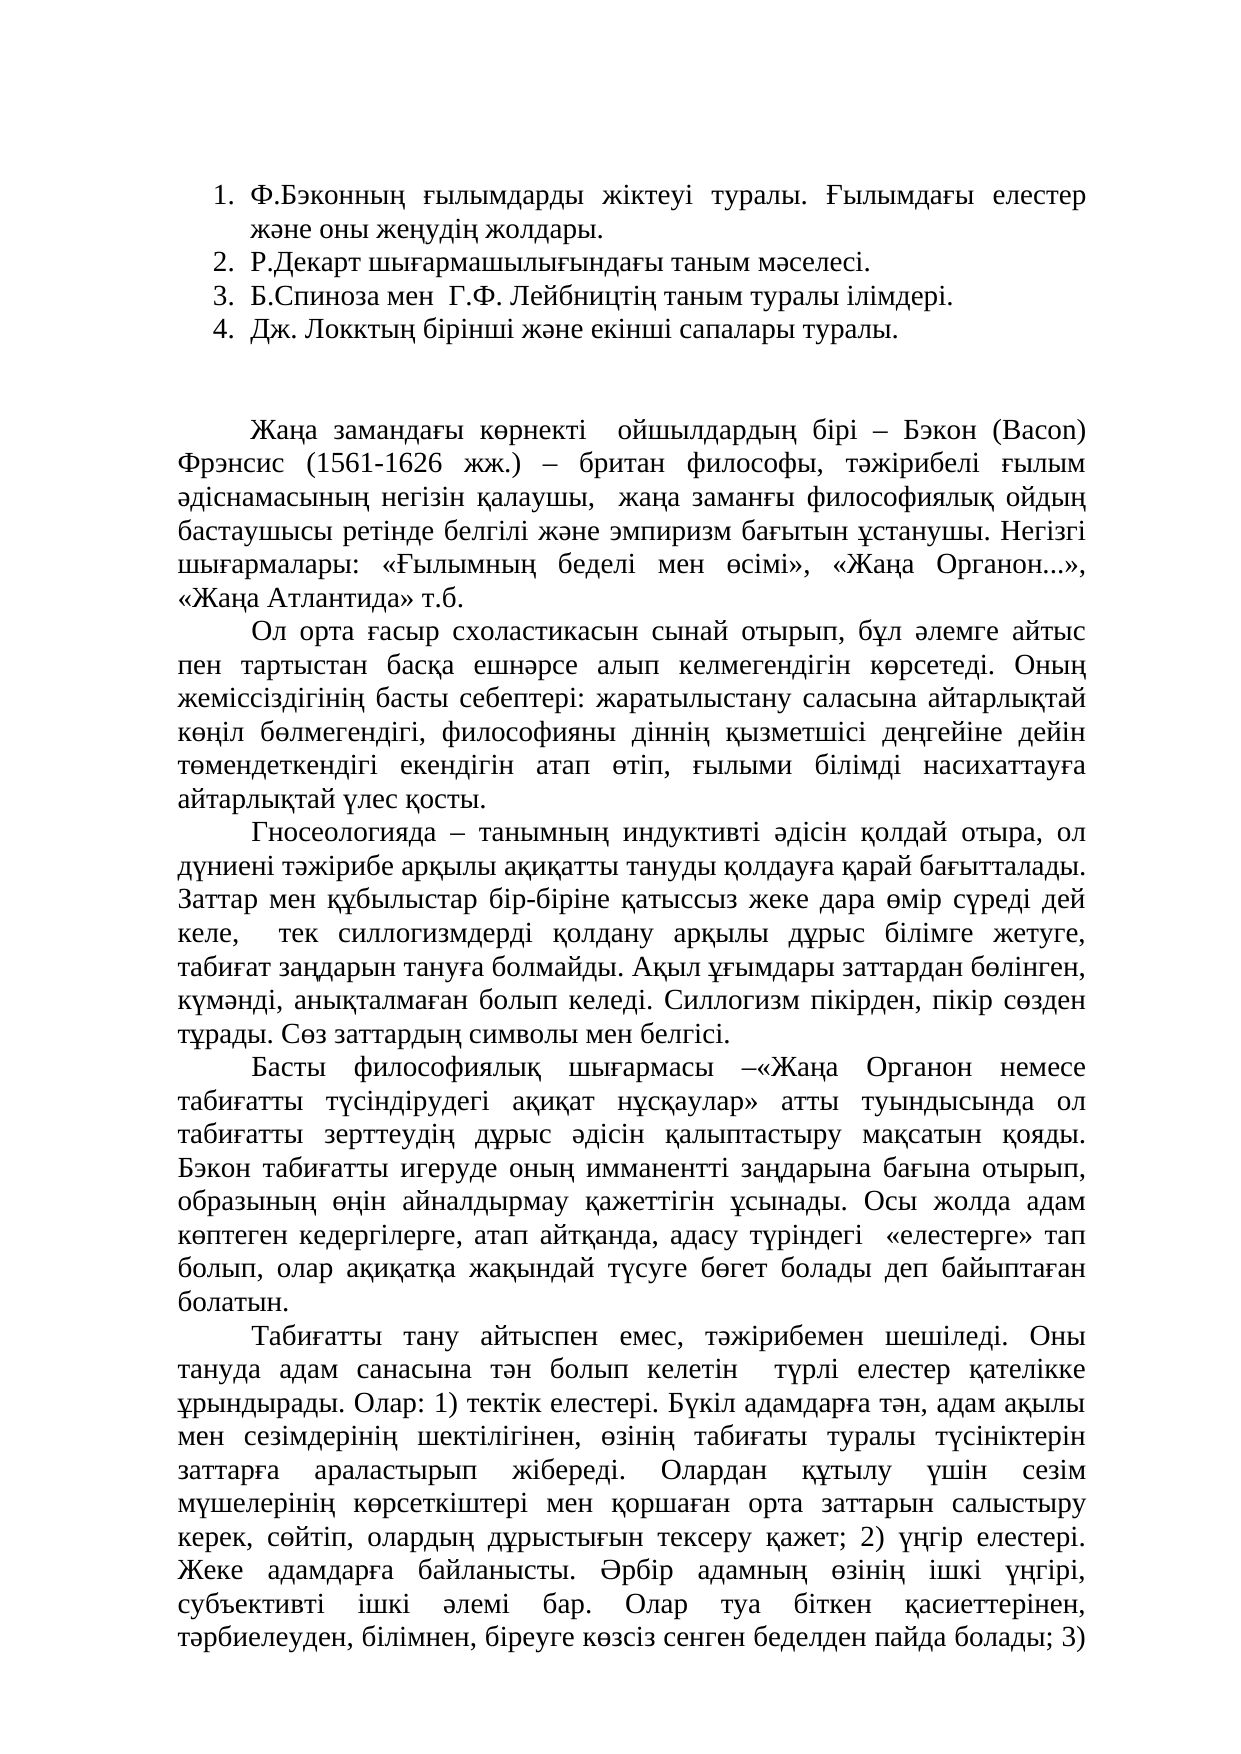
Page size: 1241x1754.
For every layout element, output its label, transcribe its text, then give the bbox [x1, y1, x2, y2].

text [177, 1318, 1087, 1653]
list Р.Декарт шығармашылығындағы таным мәселесі. [213, 244, 1087, 278]
list Б.Спиноза мен Г.Ф. Лейбництің таным туралы ілімдері. [213, 278, 1087, 311]
text Жаңа замандағы көрнекті ойшылдардың бірі – Бэкон (Bacon) Фрэнсис (1561-1626 жж.) – британ философы, тәжірибелі ғылым әдіснамасының негізін қалаушы, жаңа заманғы философиялық ойдың бастаушысы ретінде белгілі және эмпиризм бағытын ұстанушы. Негізгі шығармалары: «Ғылымның беделі мен өсімі», «Жаңа Органон...», «Жаңа Атлантида» т.б. [177, 412, 1087, 613]
list Дж. Локктың бірінші және екінші сапалары туралы. [213, 311, 1087, 345]
text Ол орта ғасыр схоластикасын сынай отырып, бұл әлемге айтыс пен тартыстан басқа ешнәрсе алып келмегендігін көрсетеді. Оның жеміссіздігінің басты себептері: жаратылыстану саласына айтарлықтай көңіл бөлмегендігі, философияны діннің қызметшісі деңгейіне дейін төмендеткендігі екендігін атап өтіп, ғылыми білімді насихаттауға айтарлықтай үлес қосты. [177, 613, 1087, 814]
list Ф.Бэконның ғылымдарды жіктеуі туралы. Ғылымдағы елестер және оны жеңудің жолдары. [213, 177, 1087, 244]
text Гносеологияда – танымның индуктивті әдісін қолдай отыра, ол дүниені тәжірибе арқылы ақиқатты тануды қолдауға қарай бағытталады. Заттар мен құбылыстар бір-біріне қатыссыз жеке дара өмір сүреді дей келе, тек силлогизмдерді қолдану арқылы дұрыс білімге жетуге, табиғат заңдарын тануға болмайды. Ақыл ұғымдары заттардан бөлінген, күмәнді, анықталмаған болып келеді. Силлогизм пікірден, пікір сөзден тұрады. Сөз заттардың символы мен белгісі. [177, 814, 1087, 1049]
text Басты философиялық шығармасы –«Жаңа Органон немесе табиғатты түсіндірудегі ақиқат нұсқаулар» атты туындысында ол табиғатты зерттеудің дұрыс әдісін қалыптастыру мақсатын қояды. Бэкон табиғатты игеруде оның имманентті заңдарына бағына отырып, образының өңін айналдырмау қажеттігін ұсынады. Осы жолда адам көптеген кедергілерге, атап айтқанда, адасу түріндегі «елестерге» тап болып, олар ақиқатқа жақындай түсуге бөгет болады деп байыптаған болатын. [177, 1049, 1087, 1318]
